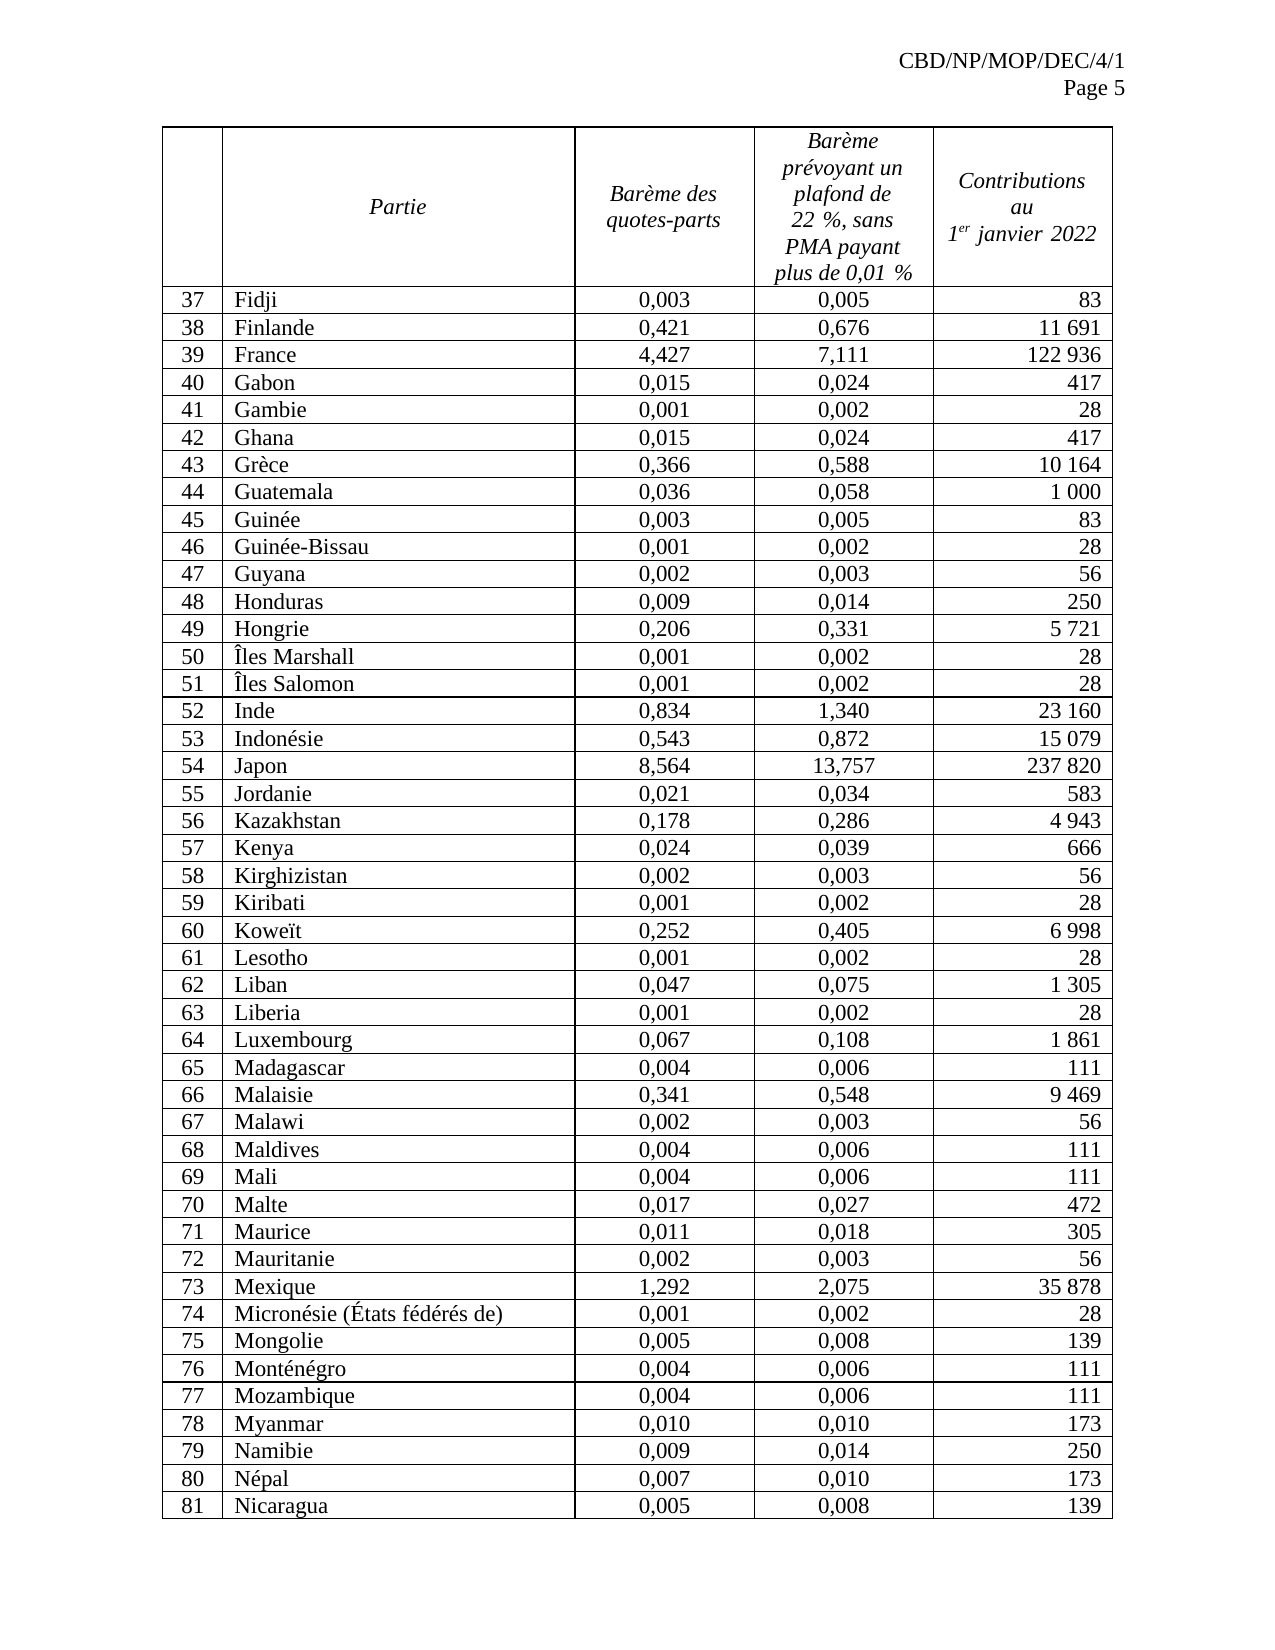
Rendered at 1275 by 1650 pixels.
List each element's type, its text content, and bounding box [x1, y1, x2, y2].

table_cell 0,331 [755, 615, 933, 642]
table_cell 666 [934, 835, 1112, 861]
table_cell Mali [223, 1163, 574, 1189]
table_cell 0,017 [576, 1191, 754, 1217]
table_cell 0,004 [576, 1383, 754, 1409]
table_cell 56 [934, 561, 1112, 587]
table_cell 0,006 [755, 1383, 933, 1409]
table_cell Liberia [223, 999, 574, 1025]
table_cell 0,676 [755, 314, 933, 340]
table_cell Nicaragua [223, 1492, 574, 1518]
table_cell 60 [163, 917, 222, 943]
table_cell 0,872 [755, 725, 933, 751]
table_cell 56 [934, 1109, 1112, 1135]
table_cell Japon [223, 752, 574, 779]
table_cell 472 [934, 1191, 1112, 1217]
table_cell 83 [934, 287, 1112, 313]
table_header Partie [223, 128, 574, 286]
table_cell Ghana [223, 424, 574, 450]
table_cell 0,006 [755, 1355, 933, 1381]
table_cell 62 [163, 971, 222, 998]
table_cell 0,002 [576, 561, 754, 587]
table_cell 0,002 [755, 1300, 933, 1327]
table_cell 0,001 [576, 999, 754, 1025]
table_cell 0,001 [576, 670, 754, 696]
table_cell 39 [163, 341, 222, 368]
table_cell 0,003 [755, 561, 933, 587]
table_cell 0,366 [576, 451, 754, 477]
table_cell 0,002 [755, 396, 933, 422]
table_header Barème des quotes-parts [576, 128, 754, 286]
table_cell 122 936 [934, 341, 1112, 368]
table_cell 0,543 [576, 725, 754, 751]
table_cell 0,075 [755, 971, 933, 998]
table_cell 0,015 [576, 369, 754, 395]
table_cell 111 [934, 1136, 1112, 1162]
table_cell 28 [934, 999, 1112, 1025]
table_cell 77 [163, 1383, 222, 1409]
table_cell 42 [163, 424, 222, 450]
table_cell 0,004 [576, 1136, 754, 1162]
table_cell 0,001 [576, 944, 754, 970]
table_cell 0,252 [576, 917, 754, 943]
table_header Barème prévoyant un plafond de 22 %, sans PMA payant plus de 0,01 % [755, 128, 933, 286]
table_cell 41 [163, 396, 222, 422]
table_cell 0,008 [755, 1492, 933, 1518]
table_cell 0,047 [576, 971, 754, 998]
table_cell Indonésie [223, 725, 574, 751]
table_cell 0,002 [755, 643, 933, 669]
table_cell 0,010 [755, 1465, 933, 1491]
table_cell 0,003 [576, 506, 754, 532]
table_cell 56 [934, 1245, 1112, 1272]
table_cell 48 [163, 588, 222, 614]
table_cell Kazakhstan [223, 807, 574, 833]
table_cell 111 [934, 1163, 1112, 1189]
table_cell Mozambique [223, 1383, 574, 1409]
table_cell 79 [163, 1437, 222, 1463]
table_cell Kiribati [223, 889, 574, 916]
table_cell 2,075 [755, 1273, 933, 1299]
table_cell 237 820 [934, 752, 1112, 779]
table_cell Myanmar [223, 1410, 574, 1436]
table_cell 1 861 [934, 1026, 1112, 1053]
table_cell 0,001 [576, 889, 754, 916]
table_cell 1,340 [755, 698, 933, 724]
table_cell 0,005 [755, 506, 933, 532]
table_cell 305 [934, 1218, 1112, 1244]
table_cell Fidji [223, 287, 574, 313]
table_cell 0,006 [755, 1163, 933, 1189]
table_cell Gabon [223, 369, 574, 395]
table_cell 0,005 [576, 1328, 754, 1354]
table_cell Koweït [223, 917, 574, 943]
table_cell 61 [163, 944, 222, 970]
table_cell 0,004 [576, 1163, 754, 1189]
table_cell 0,178 [576, 807, 754, 833]
table_cell 0,341 [576, 1081, 754, 1107]
table_cell 0,006 [755, 1136, 933, 1162]
table_cell 76 [163, 1355, 222, 1381]
table_cell 139 [934, 1328, 1112, 1354]
table_cell 40 [163, 369, 222, 395]
table_cell 0,002 [576, 862, 754, 888]
table_cell 49 [163, 615, 222, 642]
table_cell 0,002 [576, 1245, 754, 1272]
table_cell 417 [934, 369, 1112, 395]
table_cell 0,024 [755, 369, 933, 395]
table_cell 65 [163, 1054, 222, 1080]
table_cell 28 [934, 396, 1112, 422]
table_header [163, 128, 222, 286]
table_cell 0,034 [755, 780, 933, 806]
table_cell 69 [163, 1163, 222, 1189]
table_cell 50 [163, 643, 222, 669]
table_cell Namibie [223, 1437, 574, 1463]
table_cell 250 [934, 588, 1112, 614]
table_cell 15 079 [934, 725, 1112, 751]
table_cell 0,006 [755, 1054, 933, 1080]
table_cell France [223, 341, 574, 368]
table_cell Grèce [223, 451, 574, 477]
table_cell 0,286 [755, 807, 933, 833]
table_cell 0,009 [576, 1437, 754, 1463]
table_cell 0,588 [755, 451, 933, 477]
table_cell 0,024 [576, 835, 754, 861]
table_cell 83 [934, 506, 1112, 532]
table_cell Guinée [223, 506, 574, 532]
table_cell Malte [223, 1191, 574, 1217]
table_cell Honduras [223, 588, 574, 614]
table_cell Guinée-Bissau [223, 533, 574, 559]
table_cell 0,005 [576, 1492, 754, 1518]
table_header Contributions au 1er janvier 2022 [934, 128, 1112, 286]
table_cell 68 [163, 1136, 222, 1162]
table_cell 45 [163, 506, 222, 532]
table_cell 0,001 [576, 643, 754, 669]
table_cell 0,008 [755, 1328, 933, 1354]
table_cell 43 [163, 451, 222, 477]
table_cell 28 [934, 670, 1112, 696]
table_cell 4,427 [576, 341, 754, 368]
table_cell 0,039 [755, 835, 933, 861]
table_cell Luxembourg [223, 1026, 574, 1053]
table_cell Îles Salomon [223, 670, 574, 696]
table_cell 0,405 [755, 917, 933, 943]
table_cell 0,024 [755, 424, 933, 450]
table_cell 51 [163, 670, 222, 696]
table_cell 1,292 [576, 1273, 754, 1299]
table_cell Mexique [223, 1273, 574, 1299]
table_cell Népal [223, 1465, 574, 1491]
table_cell 0,421 [576, 314, 754, 340]
table_cell 37 [163, 287, 222, 313]
table_cell 9 469 [934, 1081, 1112, 1107]
table_cell 78 [163, 1410, 222, 1436]
table_cell 35 878 [934, 1273, 1112, 1299]
table_cell 0,036 [576, 478, 754, 505]
table_cell 57 [163, 835, 222, 861]
table_cell 0,834 [576, 698, 754, 724]
table_cell 0,003 [755, 1245, 933, 1272]
table_cell 0,001 [576, 1300, 754, 1327]
table_cell 0,007 [576, 1465, 754, 1491]
table_cell 0,002 [755, 889, 933, 916]
table_cell 0,001 [576, 396, 754, 422]
table_cell Malawi [223, 1109, 574, 1135]
table_cell 0,009 [576, 588, 754, 614]
table_cell 73 [163, 1273, 222, 1299]
table_cell 0,027 [755, 1191, 933, 1217]
table_cell 46 [163, 533, 222, 559]
table_cell 173 [934, 1410, 1112, 1436]
table_cell 10 164 [934, 451, 1112, 477]
table_cell 0,004 [576, 1355, 754, 1381]
table_cell 0,206 [576, 615, 754, 642]
table_cell 0,003 [755, 862, 933, 888]
table_cell 0,010 [755, 1410, 933, 1436]
table_cell 0,548 [755, 1081, 933, 1107]
table_cell 71 [163, 1218, 222, 1244]
table_cell 0,014 [755, 1437, 933, 1463]
table_cell 8,564 [576, 752, 754, 779]
table_cell 0,003 [576, 287, 754, 313]
table_cell Finlande [223, 314, 574, 340]
table_cell 54 [163, 752, 222, 779]
table_cell 13,757 [755, 752, 933, 779]
table_cell 0,058 [755, 478, 933, 505]
table_cell 0,010 [576, 1410, 754, 1436]
table_cell 0,002 [755, 670, 933, 696]
table_cell 53 [163, 725, 222, 751]
table_cell 28 [934, 643, 1112, 669]
table_cell Inde [223, 698, 574, 724]
table_cell 0,011 [576, 1218, 754, 1244]
table_cell 67 [163, 1109, 222, 1135]
table_cell 1 305 [934, 971, 1112, 998]
table_cell 583 [934, 780, 1112, 806]
table_cell 28 [934, 533, 1112, 559]
table_cell 0,021 [576, 780, 754, 806]
table_cell 59 [163, 889, 222, 916]
table_cell Îles Marshall [223, 643, 574, 669]
table_cell 28 [934, 944, 1112, 970]
table_cell 0,015 [576, 424, 754, 450]
table_cell 28 [934, 1300, 1112, 1327]
table_cell 0,108 [755, 1026, 933, 1053]
table_cell 1 000 [934, 478, 1112, 505]
table_cell 5 721 [934, 615, 1112, 642]
table_cell 56 [163, 807, 222, 833]
table_cell 0,067 [576, 1026, 754, 1053]
table_cell 58 [163, 862, 222, 888]
table_cell 81 [163, 1492, 222, 1518]
table_cell 0,003 [755, 1109, 933, 1135]
table_cell Guyana [223, 561, 574, 587]
table_cell Gambie [223, 396, 574, 422]
table_cell Micronésie (États fédérés de) [223, 1300, 574, 1327]
table_cell 72 [163, 1245, 222, 1272]
table_cell 63 [163, 999, 222, 1025]
table_cell 75 [163, 1328, 222, 1354]
table_cell 80 [163, 1465, 222, 1491]
table_cell 44 [163, 478, 222, 505]
table_cell 0,002 [755, 944, 933, 970]
table_cell 11 691 [934, 314, 1112, 340]
table_cell 0,001 [576, 533, 754, 559]
table_cell Kenya [223, 835, 574, 861]
table_cell Mongolie [223, 1328, 574, 1354]
table_cell Malaisie [223, 1081, 574, 1107]
table_cell 6 998 [934, 917, 1112, 943]
table_cell 0,018 [755, 1218, 933, 1244]
table_cell Kirghizistan [223, 862, 574, 888]
table_cell 47 [163, 561, 222, 587]
table_cell Maurice [223, 1218, 574, 1244]
table_cell 0,002 [576, 1109, 754, 1135]
table_cell 28 [934, 889, 1112, 916]
table_cell 52 [163, 698, 222, 724]
table_cell 173 [934, 1465, 1112, 1491]
table_cell Maldives [223, 1136, 574, 1162]
table_cell 111 [934, 1383, 1112, 1409]
table_cell 417 [934, 424, 1112, 450]
table_cell 4 943 [934, 807, 1112, 833]
table_cell Madagascar [223, 1054, 574, 1080]
table_cell Liban [223, 971, 574, 998]
table_cell 111 [934, 1054, 1112, 1080]
table_cell 0,004 [576, 1054, 754, 1080]
table_cell 0,002 [755, 533, 933, 559]
table_cell 66 [163, 1081, 222, 1107]
table_cell Hongrie [223, 615, 574, 642]
table_cell 139 [934, 1492, 1112, 1518]
table_cell 64 [163, 1026, 222, 1053]
table_cell 70 [163, 1191, 222, 1217]
table_cell Guatemala [223, 478, 574, 505]
table_cell 74 [163, 1300, 222, 1327]
table_cell 0,005 [755, 287, 933, 313]
table_cell 0,014 [755, 588, 933, 614]
table_cell 23 160 [934, 698, 1112, 724]
table_cell 0,002 [755, 999, 933, 1025]
table_cell Jordanie [223, 780, 574, 806]
table_cell 111 [934, 1355, 1112, 1381]
table_cell 250 [934, 1437, 1112, 1463]
table_cell Monténégro [223, 1355, 574, 1381]
table_cell 7,111 [755, 341, 933, 368]
table_cell 56 [934, 862, 1112, 888]
table_cell 55 [163, 780, 222, 806]
table_cell 38 [163, 314, 222, 340]
table_cell Mauritanie [223, 1245, 574, 1272]
table_cell Lesotho [223, 944, 574, 970]
